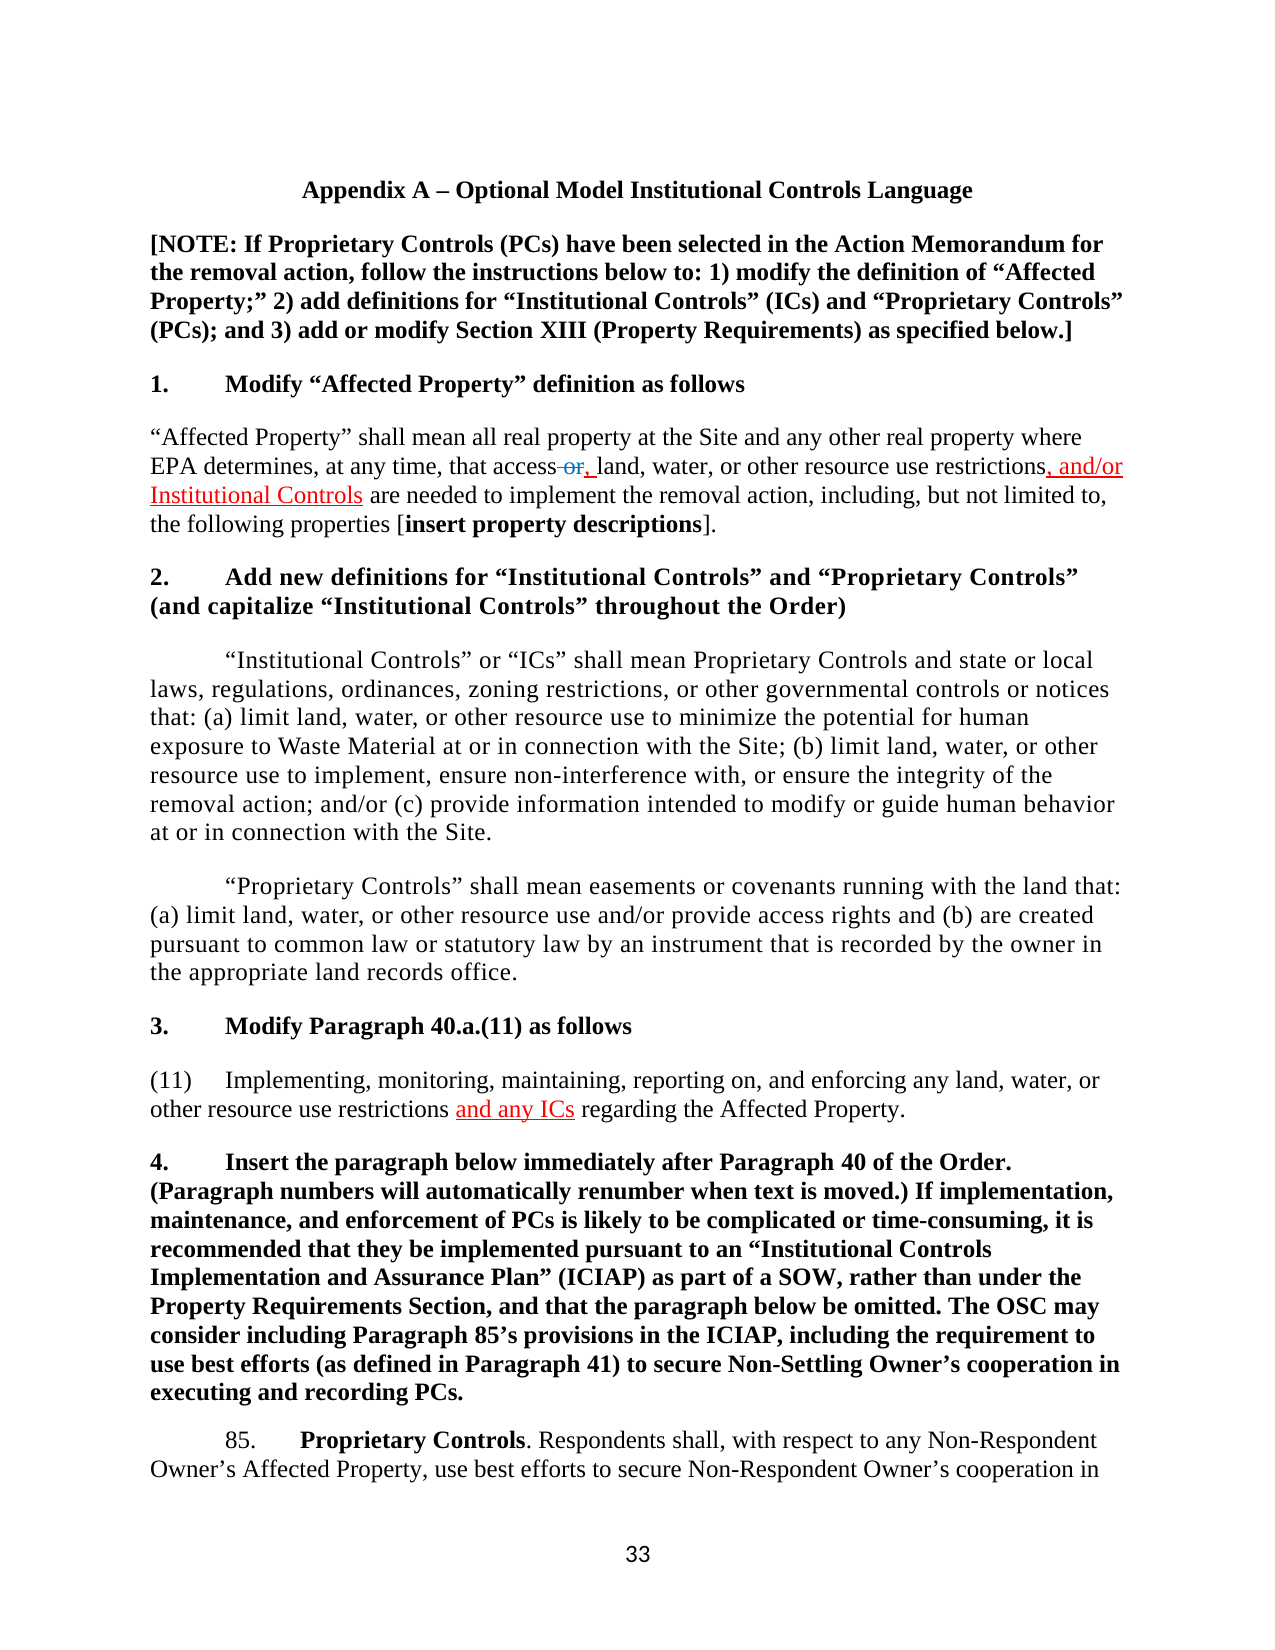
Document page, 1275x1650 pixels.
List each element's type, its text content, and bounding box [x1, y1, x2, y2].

text “Proprietary Controls” shall mean easements or covenants running with the land that: (a) limit land, water, or other resource use and/or provide access rights and (b) are created pursuant to common law or statutory law by an instrument that is recorded by the owner in the appropriate land records office. [150, 871, 1125, 986]
text Appendix A – Optional Model Institutional Controls Language [150, 175, 1125, 204]
subtitle 4. Insert the paragraph below immediately after Paragraph 40 of the Order. (Paragraph numbers will automatically renumber when text is moved.) If implementation, maintenance, and enforcement of PCs is likely to be complicated or time-consuming, it is recommended that they be implemented pursuant to an “Institutional Controls Implementation and Assurance Plan” (ICIAP) as part of a SOW, rather than under the Property Requirements Section, and that the paragraph below be omitted. The OSC may consider including Paragraph 86’s provisions in the ICIAP, including the requirement to use best efforts (as defined in Paragraph 41) to secure Non-Settling Owner’s cooperation in executing and recording PCs. [150, 1147, 1125, 1406]
text 2. Add new definitions for “Institutional Controls” and “Proprietary Controls” (and capitalize “Institutional Controls” throughout the Order) [150, 562, 1125, 620]
subtitle “Affected Property” shall mean all real property at the Site and any other real property where EPA determines, at any time, that access or, land, water, or other resource use restrictions, and/or Institutional Controls are needed to implement the removal action, including, but not limited to, the following properties [insert property descriptions]. [150, 422, 1125, 537]
text (11) Implementing, monitoring, maintaining, reporting on, and enforcing any land, water, or other resource use restrictions and any ICs regarding the Affected Property. [150, 1065, 1125, 1122]
subtitle 3. Modify Paragraph 40.a(11) as follows [150, 1011, 1125, 1040]
text [NOTE: If Proprietary Controls (PCs) have been selected in the Action Memorandum for the removal action, follow the instructions below to: 1) modify the definition of “Affected Property;” 2) add definitions for “Institutional Controls” (ICs) and “Proprietary Controls” (PCs); and 3) add or modify Section XIII (Property Requirements) as specified below.] [150, 229, 1125, 344]
text “Institutional Controls” or “ICs” shall mean Proprietary Controls and state or local laws, regulations, ordinances, zoning restrictions, or other governmental controls or notices that: (a) limit land, water, or other resource use to minimize the potential for human exposure to Waste Material at or in connection with the Site; (b) limit land, water, or other resource use to implement, ensure non-interference with, or ensure the integrity of the removal action; and/or (c) provide information intended to modify or guide human behavior at or in connection with the Site. [150, 645, 1125, 846]
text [150, 1425, 1125, 1482]
subtitle Modify “Affected Property” definition as follows [150, 369, 1125, 397]
